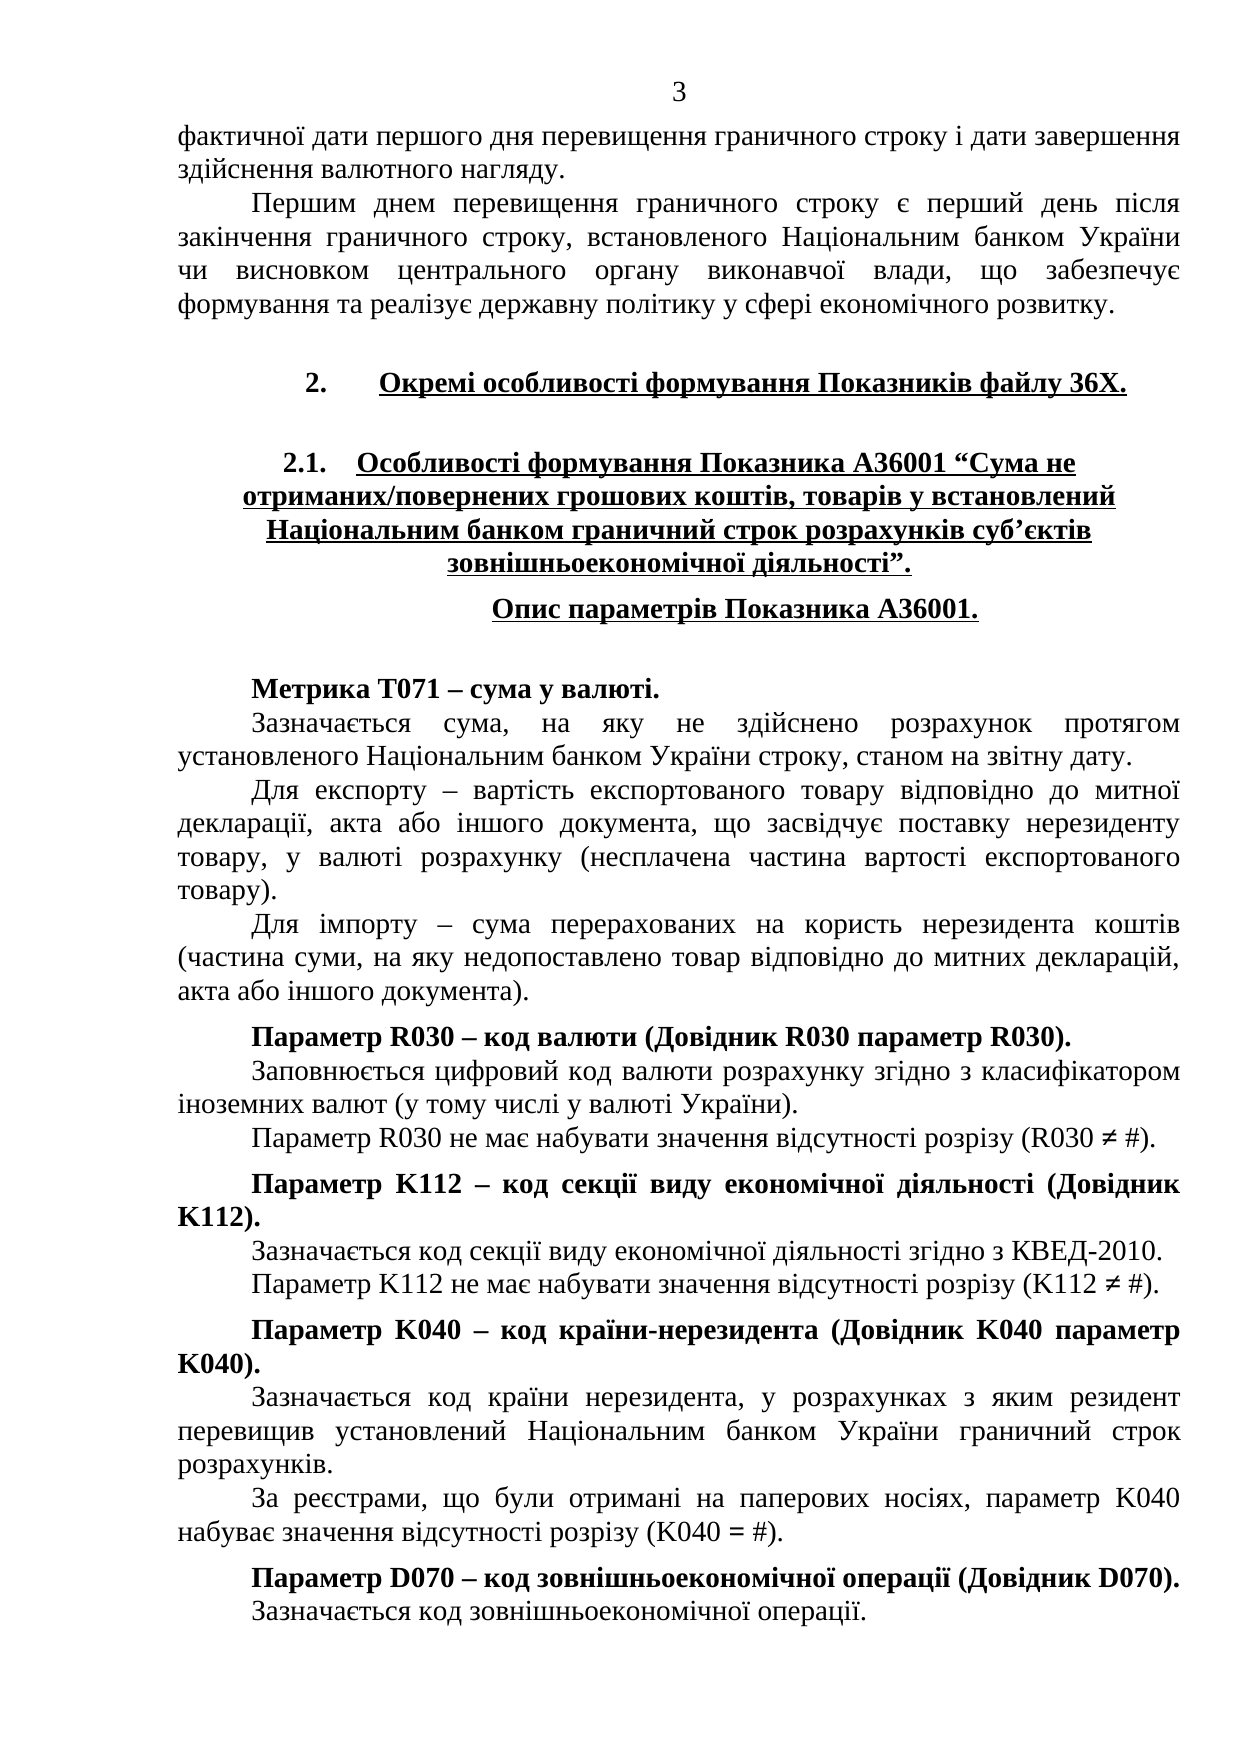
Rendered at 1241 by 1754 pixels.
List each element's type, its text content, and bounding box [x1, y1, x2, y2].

text Параметр R030 – код валюти (Довідник R030 параметр R030). [177, 1019, 1181, 1053]
text Зазначається код країни нерезидента, у розрахунках з яким резидент перевищив установлений Національним банком України граничний строк розрахунків. [177, 1379, 1181, 1480]
text Зазначається код секції виду економічної діяльності згідно з КВЕД-2010. [177, 1233, 1181, 1266]
text Параметр K112 – код секції виду економічної діяльності (Довідник K112). [177, 1166, 1181, 1233]
list Окремі особливості формування Показників файлу 36X. [251, 365, 1181, 399]
text Заповнюється цифровий код валюти розрахунку згідно з класифікатором іноземних валют (у тому числі у валюті України). [177, 1053, 1181, 1120]
text Для експорту – вартість експортованого товару відповідно до митної декларації, акта або іншого документа, що засвідчує поставку нерезиденту товару, у валюті розрахунку (несплачена частина вартості експортованого товару). [177, 772, 1181, 906]
text За реєстрами, що були отримані на паперових носіях, параметр K040 набуває значення відсутності розрізу (K040 = #). [177, 1480, 1181, 1547]
list Опис параметрів Показника A36001. [289, 592, 1181, 625]
text Параметр K040 – код країни-нерезидента (Довідник K040 параметр K040). [177, 1312, 1181, 1379]
text Параметр R030 не має набувати значення відсутності розрізу (R030 ≠ #). [177, 1120, 1181, 1153]
text Для імпорту – сума перерахованих на користь нерезидента коштів (частина суми, на яку недопоставлено товар відповідно до митних декларацій, акта або іншого документа). [177, 906, 1181, 1007]
text Параметр K112 не має набувати значення відсутності розрізу (K112 ≠ #). [177, 1266, 1181, 1300]
text Зазначається код зовнішньоекономічної операції. [177, 1593, 1181, 1627]
text Зазначається сума, на яку не здійснено розрахунок протягом установленого Національним банком України строку, станом на звітну дату. [177, 705, 1181, 772]
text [177, 118, 1181, 185]
text Параметр D070 – код зовнішньоекономічної операції (Довідник D070). [177, 1560, 1181, 1593]
text Першим днем перевищення граничного строку є перший день після закінчення граничного строку, встановленого Національним банком України чи висновком центрального органу виконавчої влади, що забезпечує формування та реалізує державну політику у сфері економічного розвитку. [177, 185, 1181, 319]
list Особливості формування Показника A36001 “Сума не отриманих/повернених грошових коштів, товарів у встановлений Національним банком граничний строк розрахунків суб’єктів зовнішньоекономічної діяльності”. [177, 445, 1181, 579]
text Метрика T071 – сума у валюті. [177, 671, 1181, 705]
